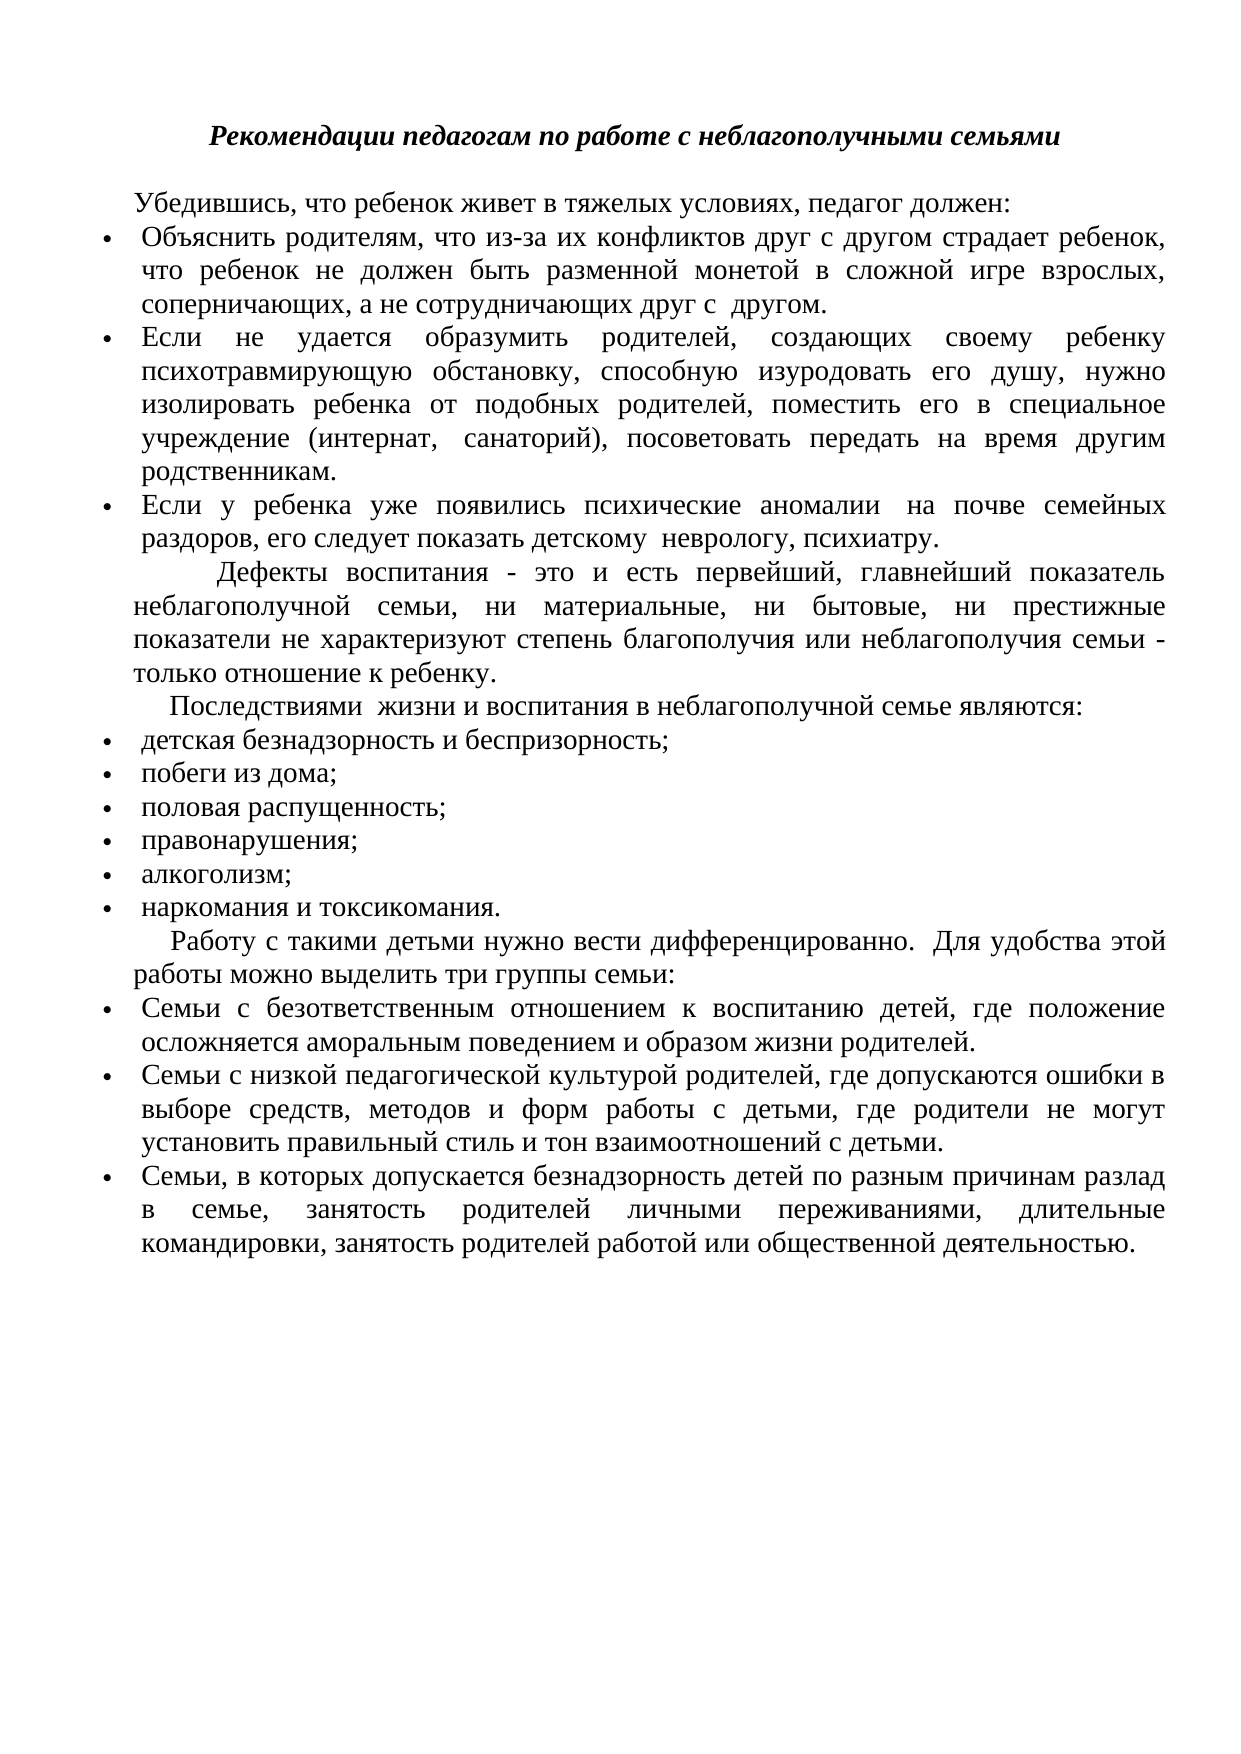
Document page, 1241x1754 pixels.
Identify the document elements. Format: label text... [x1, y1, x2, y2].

text Рекомендации педагогам по работе с неблагополучными семьями [103, 118, 1167, 152]
list Семьи с безответственным отношением к воспитанию детей, где положение осложняется аморальным поведением и образом жизни родителей. [103, 990, 1167, 1057]
text Последствиями жизни и воспитания в неблагополучной семье являются: [103, 688, 1167, 722]
list половая распущенность; [103, 789, 1167, 822]
list Объяснить родителям, что из-за их конфликтов друг с другом страдает ребенок, что ребенок не должен быть разменной монетой в сложной игре взрослых, соперничающих, а не сотрудничающих друг с другом. [103, 219, 1167, 319]
list детская безнадзорность и беспризорность; [103, 722, 1167, 755]
list Семьи с низкой педагогической культурой родителей, где допускаются ошибки в выборе средств, методов и форм работы с детьми, где родители не могут установить правильный стиль и тон взаимоотношений с детьми. [103, 1057, 1167, 1158]
text Работу с такими детьми нужно вести дифференцированно. Для удобства этой работы можно выделить три группы семьи: [103, 923, 1167, 990]
list правонарушения; [103, 822, 1167, 856]
list побеги из дома; [103, 755, 1167, 789]
list Семьи, в которых допускается безнадзорность детей по разным причинам разлад в семье, занятость родителей личными переживаниями, длительные командировки, занятость родителей работой или общественной деятельностью. [103, 1158, 1167, 1258]
text Убедившись, что ребенок живет в тяжелых условиях, педагог должен: [103, 152, 1167, 219]
list Если у ребенка уже появились психические аномалии на почве семейных раздоров, его следует показать детскому неврологу, психиатру. [103, 487, 1167, 554]
list алкоголизм; [103, 856, 1167, 889]
list Если не удается образумить родителей, создающих своему ребенку психотравмирующую обстановку, способную изуродовать его душу, нужно изолировать ребенка от подобных родителей, поместить его в специальное учреждение (интернат, санаторий), посоветовать передать на время другим родственникам. [103, 319, 1167, 487]
list наркомания и токсикомания. [103, 889, 1167, 923]
text Дефекты воспитания - это и есть первейший, главнейший показатель неблагополучной семьи, ни материальные, ни бытовые, ни престижные показатели не характеризуют степень благополучия или неблагополучия семьи -только отношение к ребенку. [133, 554, 1167, 688]
